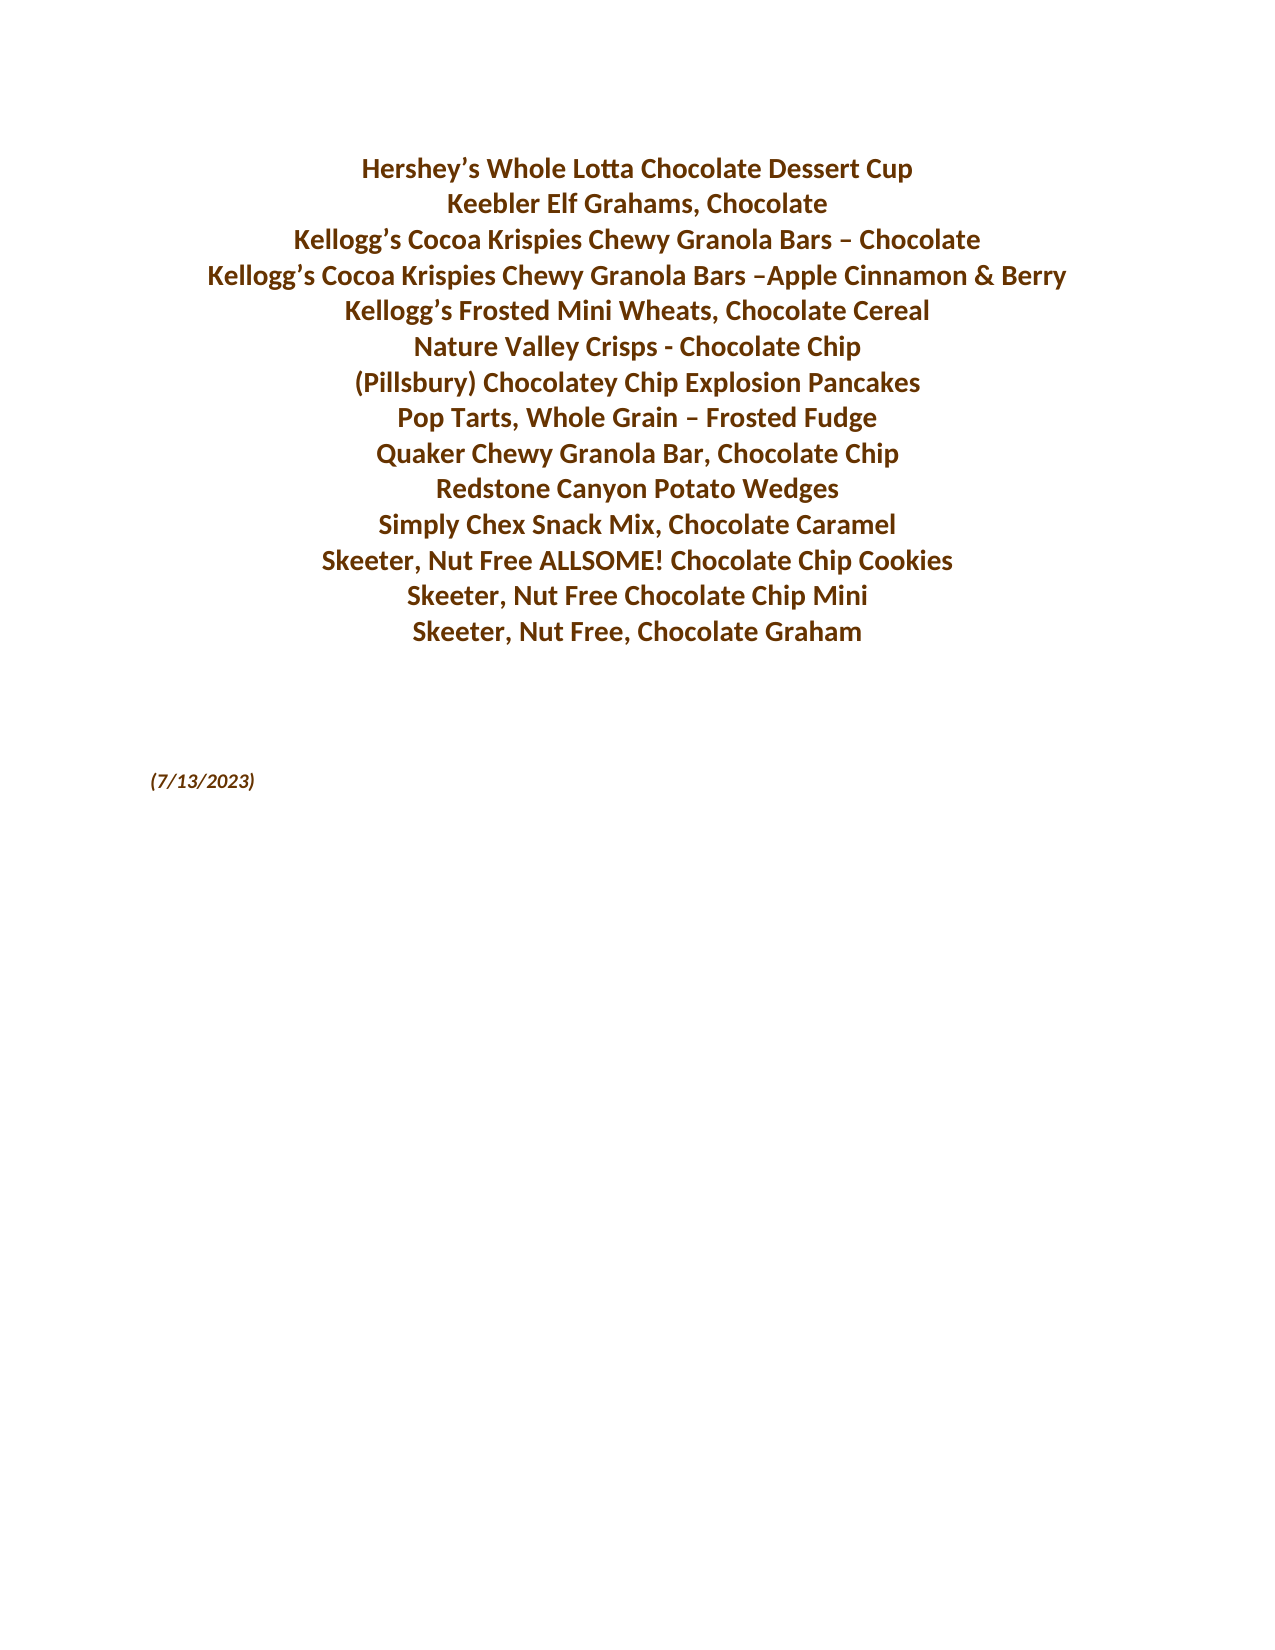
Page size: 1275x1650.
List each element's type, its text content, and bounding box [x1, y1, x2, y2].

text Hershey’s Whole Lotta Chocolate Dessert Cup [150, 150, 1125, 186]
text Kellogg’s Frosted Mini Wheats, Chocolate Cereal [150, 292, 1125, 328]
text (7/13/2023) [150, 768, 1125, 794]
text Pop Tarts, Whole Grain – Frosted Fudge [150, 399, 1125, 435]
text Skeeter, Nut Free ALLSOME! Chocolate Chip Cookies [150, 542, 1125, 577]
text Nature Valley Crisps - Chocolate Chip [150, 328, 1125, 364]
text Kellogg’s Cocoa Krispies Chewy Granola Bars –Apple Cinnamon & Berry [150, 257, 1125, 292]
text Skeeter, Nut Free Chocolate Chip Mini [150, 577, 1125, 613]
text Redstone Canyon Potato Wedges [150, 471, 1125, 506]
text Kellogg’s Cocoa Krispies Chewy Granola Bars – Chocolate [150, 221, 1125, 257]
text Keebler Elf Grahams, Chocolate [150, 186, 1125, 221]
text (Pillsbury) Chocolatey Chip Explosion Pancakes [150, 364, 1125, 399]
text Simply Chex Snack Mix, Chocolate Caramel [150, 506, 1125, 542]
text Skeeter, Nut Free, Chocolate Graham [150, 613, 1125, 649]
text Quaker Chewy Granola Bar, Chocolate Chip [150, 435, 1125, 471]
